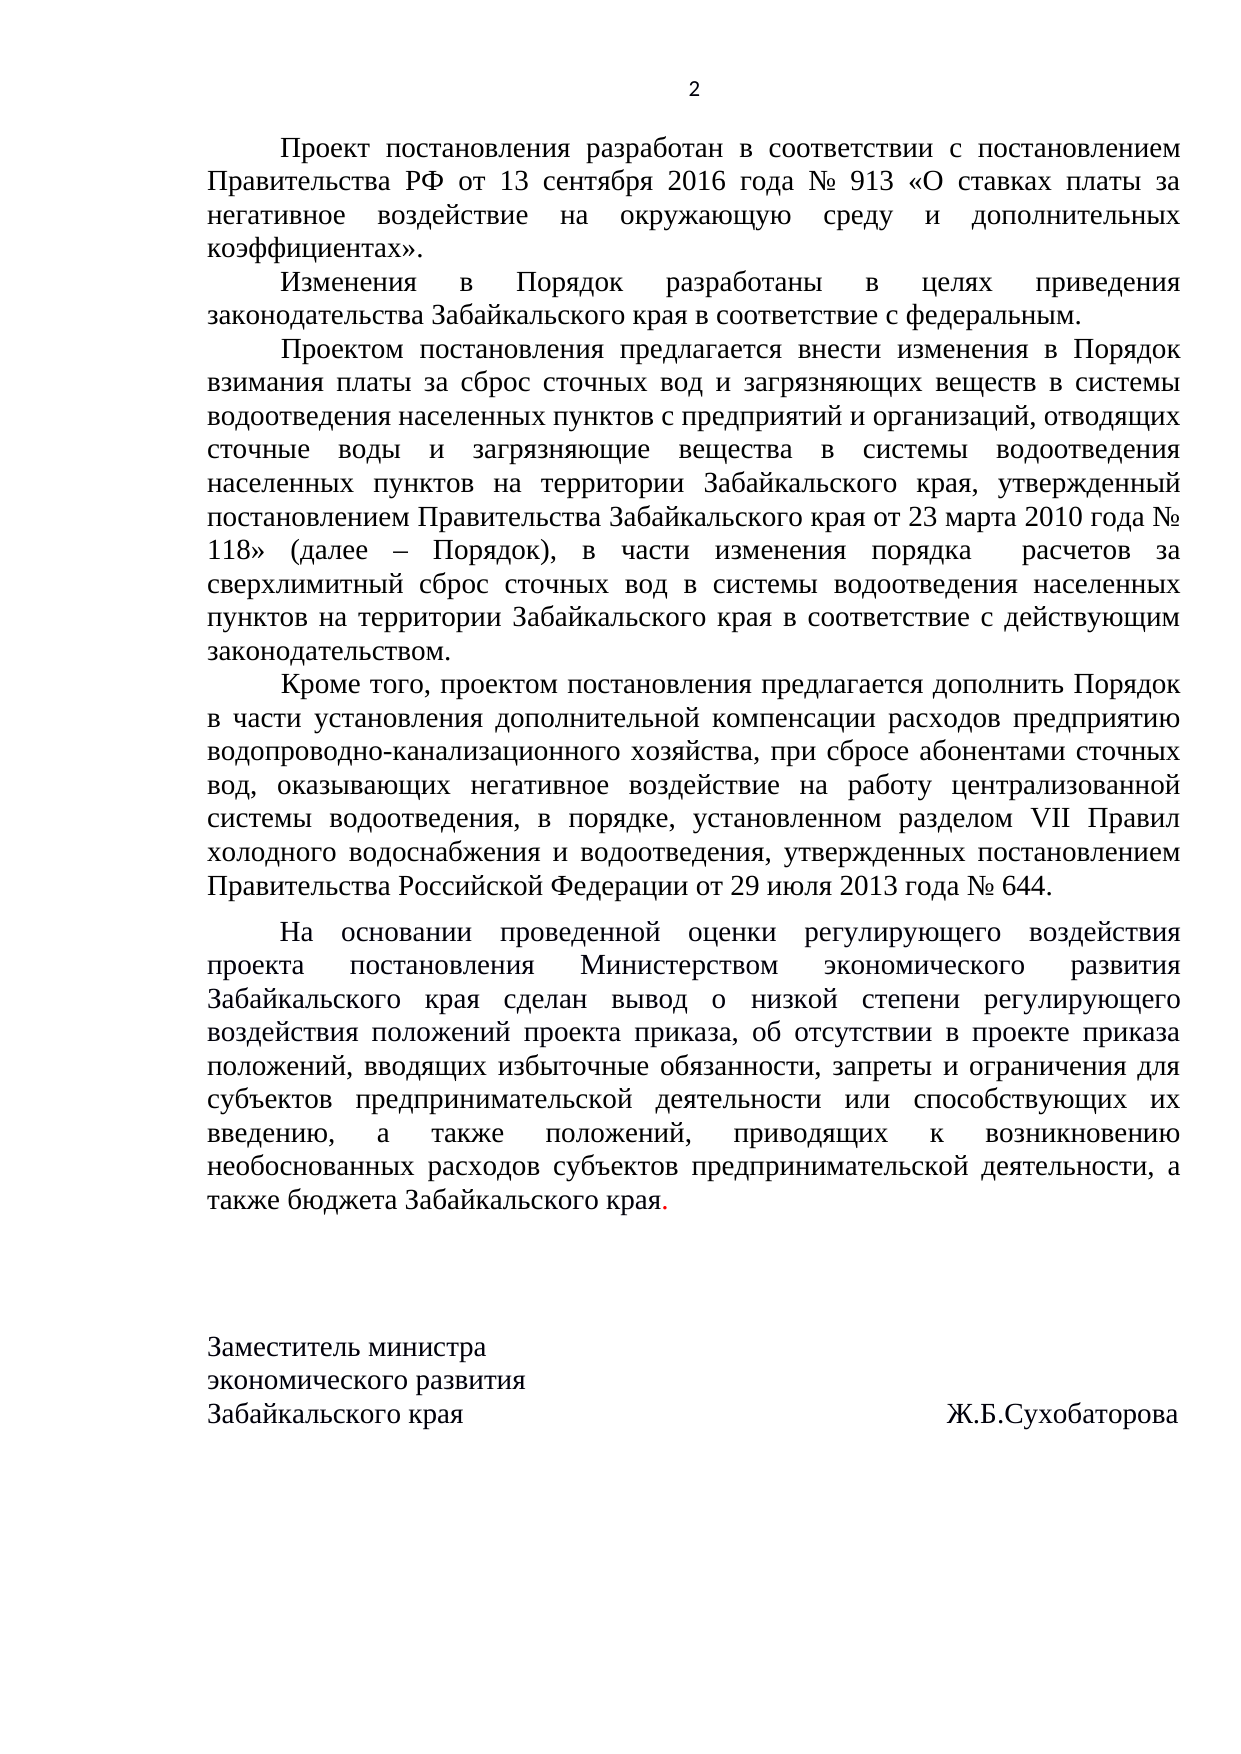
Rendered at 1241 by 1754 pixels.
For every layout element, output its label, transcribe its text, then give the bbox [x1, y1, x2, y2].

text Заместитель министра [207, 1329, 1181, 1362]
text Забайкальского края Ж.Б.Сухобаторова [207, 1396, 1181, 1429]
text Проект постановления разработан в соответствии с постановлением Правительства РФ от 13 сентября 2016 года № 913 «О ставках платы за негативное воздействие на окружающую среду и дополнительных коэффициентах». [207, 130, 1181, 264]
text Кроме того, проектом постановления предлагается дополнить Порядок в части установления дополнительной компенсации расходов предприятию водопроводно-канализационного хозяйства, при сбросе абонентами сточных вод, оказывающих негативное воздействие на работу централизованной системы водоотведения, в порядке, установленном разделом VII Правил холодного водоснабжения и водоотведения, утвержденных постановлением Правительства Российской Федерации от 29 июля 2013 года № 644. [207, 666, 1181, 901]
text Проектом постановления предлагается внести изменения в Порядок взимания платы за сброс сточных вод и загрязняющих веществ в системы водоотведения населенных пунктов с предприятий и организаций, отводящих сточные воды и загрязняющие вещества в системы водоотведения населенных пунктов на территории Забайкальского края, утвержденный постановлением Правительства Забайкальского края от 23 марта 2010 года № 118» (далее – Порядок), в части изменения порядка расчетов за сверхлимитный сброс сточных вод в системы водоотведения населенных пунктов на территории Забайкальского края в соответствие с действующим законодательством. [207, 331, 1181, 666]
text На основании проведенной оценки регулирующего воздействия проекта постановления Министерством экономического развития Забайкальского края сделан вывод о низкой степени регулирующего воздействия положений проекта приказа, об отсутствии в проекте приказа положений, вводящих избыточные обязанности, запреты и ограничения для субъектов предпринимательской деятельности или способствующих их введению, а также положений, приводящих к возникновению необоснованных расходов субъектов предпринимательской деятельности, а также бюджета Забайкальского края. [207, 914, 1181, 1216]
text экономического развития [207, 1362, 1181, 1396]
text Изменения в Порядок разработаны в целях приведения законодательства Забайкальского края в соответствие с федеральным. [207, 264, 1181, 331]
